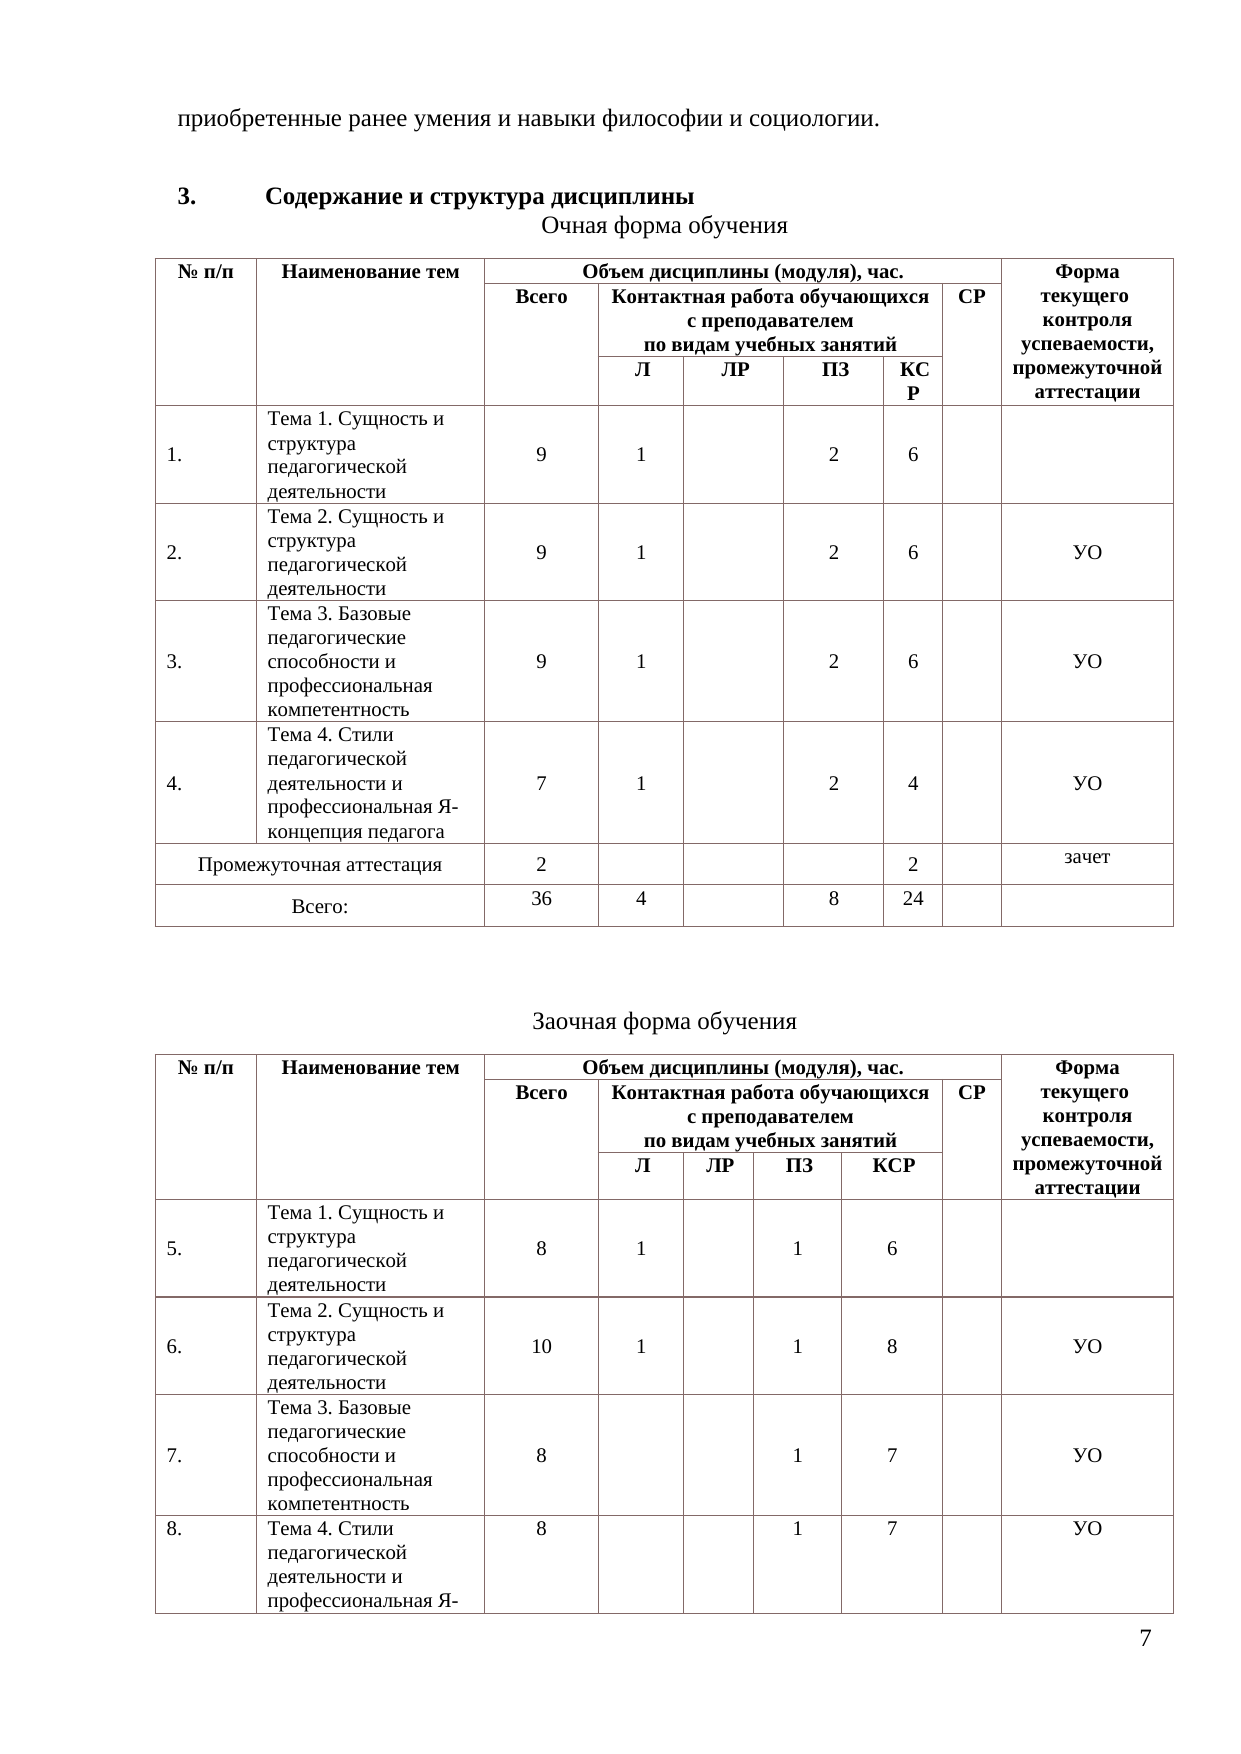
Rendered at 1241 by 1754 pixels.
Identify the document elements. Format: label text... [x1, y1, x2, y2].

table_cell 6 [884, 406, 942, 503]
table_cell 2 [784, 406, 883, 503]
table_cell [943, 722, 1001, 843]
table_cell 7 [485, 722, 598, 843]
table_cell Л [599, 357, 683, 405]
table_cell [1002, 885, 1173, 926]
table_cell 6 [884, 601, 942, 721]
table_cell КСР [842, 1153, 942, 1199]
table_cell [599, 1516, 683, 1612]
table_cell УО [1002, 601, 1173, 721]
table_cell УО [1002, 504, 1173, 600]
table_cell [156, 601, 256, 721]
table_cell 8 [485, 1200, 598, 1296]
table_cell 6 [842, 1200, 942, 1296]
table_cell 9 [485, 406, 598, 503]
table_cell ЛР [684, 357, 783, 405]
table_cell [599, 844, 683, 884]
table_header Наименование тем [257, 259, 484, 405]
table_cell [156, 406, 256, 503]
table_cell 1 [754, 1298, 841, 1394]
table_cell Тема 2. Сущность и структура педагогической деятельности [257, 504, 484, 600]
text Очная форма обучения [177, 210, 1152, 239]
table_cell УО [1002, 722, 1173, 843]
table_cell 4 [884, 722, 942, 843]
table_cell Контактная работа обучающихся с преподавателем по видам учебных занятий [599, 1080, 942, 1152]
table_cell [156, 504, 256, 600]
table_cell СР [943, 284, 1001, 405]
table_cell [943, 844, 1001, 884]
table_cell [943, 601, 1001, 721]
table_cell 8 [842, 1298, 942, 1394]
table_cell 1 [754, 1395, 841, 1515]
table_cell Всего [485, 1080, 598, 1199]
table_cell [684, 1516, 753, 1612]
table_cell [684, 722, 783, 843]
table_cell Тема 1. Сущность и структура педагогической деятельности [257, 406, 484, 503]
table_cell Л [599, 1153, 683, 1199]
table_cell 1 [599, 504, 683, 600]
table_cell [156, 722, 256, 843]
table_cell [684, 1395, 753, 1515]
table_cell 2 [784, 504, 883, 600]
table_cell [943, 1395, 1001, 1515]
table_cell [257, 1516, 484, 1612]
table_cell 2 [784, 601, 883, 721]
table_header Форма текущего контроля успеваемости, промежуточной аттестации [1002, 259, 1173, 405]
table_header № п/п [156, 1055, 256, 1199]
table_cell 7 [842, 1516, 942, 1612]
table_cell [684, 601, 783, 721]
table_cell 7 [842, 1395, 942, 1515]
table_cell Тема 3. Базовые педагогические способности и профессиональная компетентность [257, 1395, 484, 1515]
text Заочная форма обучения [177, 1006, 1152, 1035]
table_cell 1 [599, 722, 683, 843]
table_cell УО [1002, 1395, 1173, 1515]
table_cell ПЗ [784, 357, 883, 405]
table_cell [684, 1298, 753, 1394]
table_cell [684, 885, 783, 926]
table_cell [156, 1200, 256, 1296]
table_cell 1 [599, 406, 683, 503]
table_cell зачет [1002, 844, 1173, 884]
subtitle Содержание и структура дисциплины [177, 181, 1152, 210]
table_cell 9 [485, 504, 598, 600]
table_cell 36 [485, 885, 598, 926]
table_header № п/п [156, 259, 256, 405]
table_cell [684, 406, 783, 503]
table_cell [1002, 1200, 1173, 1296]
table_cell [943, 1516, 1001, 1612]
table_cell Всего [485, 284, 598, 405]
table_cell 2 [784, 722, 883, 843]
table_cell 2 [485, 844, 598, 884]
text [177, 103, 1152, 131]
table_cell УО [1002, 1298, 1173, 1394]
table_header Объем дисциплины (модуля), час. [485, 259, 1001, 283]
table_cell Контактная работа обучающихся с преподавателем по видам учебных занятий [599, 284, 942, 356]
table_cell Тема 3. Базовые педагогические способности и профессиональная компетентность [257, 601, 484, 721]
table_cell [784, 844, 883, 884]
table_header Форма текущего контроля успеваемости, промежуточной аттестации [1002, 1055, 1173, 1199]
table_cell 4 [599, 885, 683, 926]
table_cell Тема 1. Сущность и структура педагогической деятельности [257, 1200, 484, 1296]
table_cell УО [1002, 1516, 1173, 1612]
table_cell ПЗ [754, 1153, 841, 1199]
table_cell [943, 885, 1001, 926]
table_cell 1 [599, 601, 683, 721]
table_cell [684, 1200, 753, 1296]
table_cell 9 [485, 601, 598, 721]
table_cell [943, 504, 1001, 600]
table_cell 1 [754, 1200, 841, 1296]
table_cell 1 [599, 1200, 683, 1296]
table_cell СР [943, 1080, 1001, 1199]
table_cell [943, 406, 1001, 503]
table_cell Всего: [156, 885, 484, 926]
table_cell Тема 2. Сущность и структура педагогической деятельности [257, 1298, 484, 1394]
table_cell [156, 1395, 256, 1515]
table_cell Промежуточная аттестация [156, 844, 484, 884]
table_cell 24 [884, 885, 942, 926]
table_cell 8 [485, 1516, 598, 1612]
table_cell ЛР [684, 1153, 753, 1199]
table_cell [1002, 406, 1173, 503]
table_header Объем дисциплины (модуля), час. [485, 1055, 1001, 1079]
table_cell [599, 1395, 683, 1515]
table_cell [684, 844, 783, 884]
table_cell 1 [754, 1516, 841, 1612]
table_cell Тема 4. Стили педагогической деятельности и профессиональная Я- концепция педагога [257, 722, 484, 843]
table_cell [943, 1298, 1001, 1394]
table_header Наименование тем [257, 1055, 484, 1199]
table_cell 2 [884, 844, 942, 884]
table_cell [943, 1200, 1001, 1296]
table_cell [156, 1516, 256, 1612]
table_cell КСР [884, 357, 942, 405]
table_cell 6 [884, 504, 942, 600]
table_cell 8 [784, 885, 883, 926]
table_cell 8 [485, 1395, 598, 1515]
table_cell [684, 504, 783, 600]
table_cell [156, 1298, 256, 1394]
table_cell 1 [599, 1298, 683, 1394]
table_cell 10 [485, 1298, 598, 1394]
